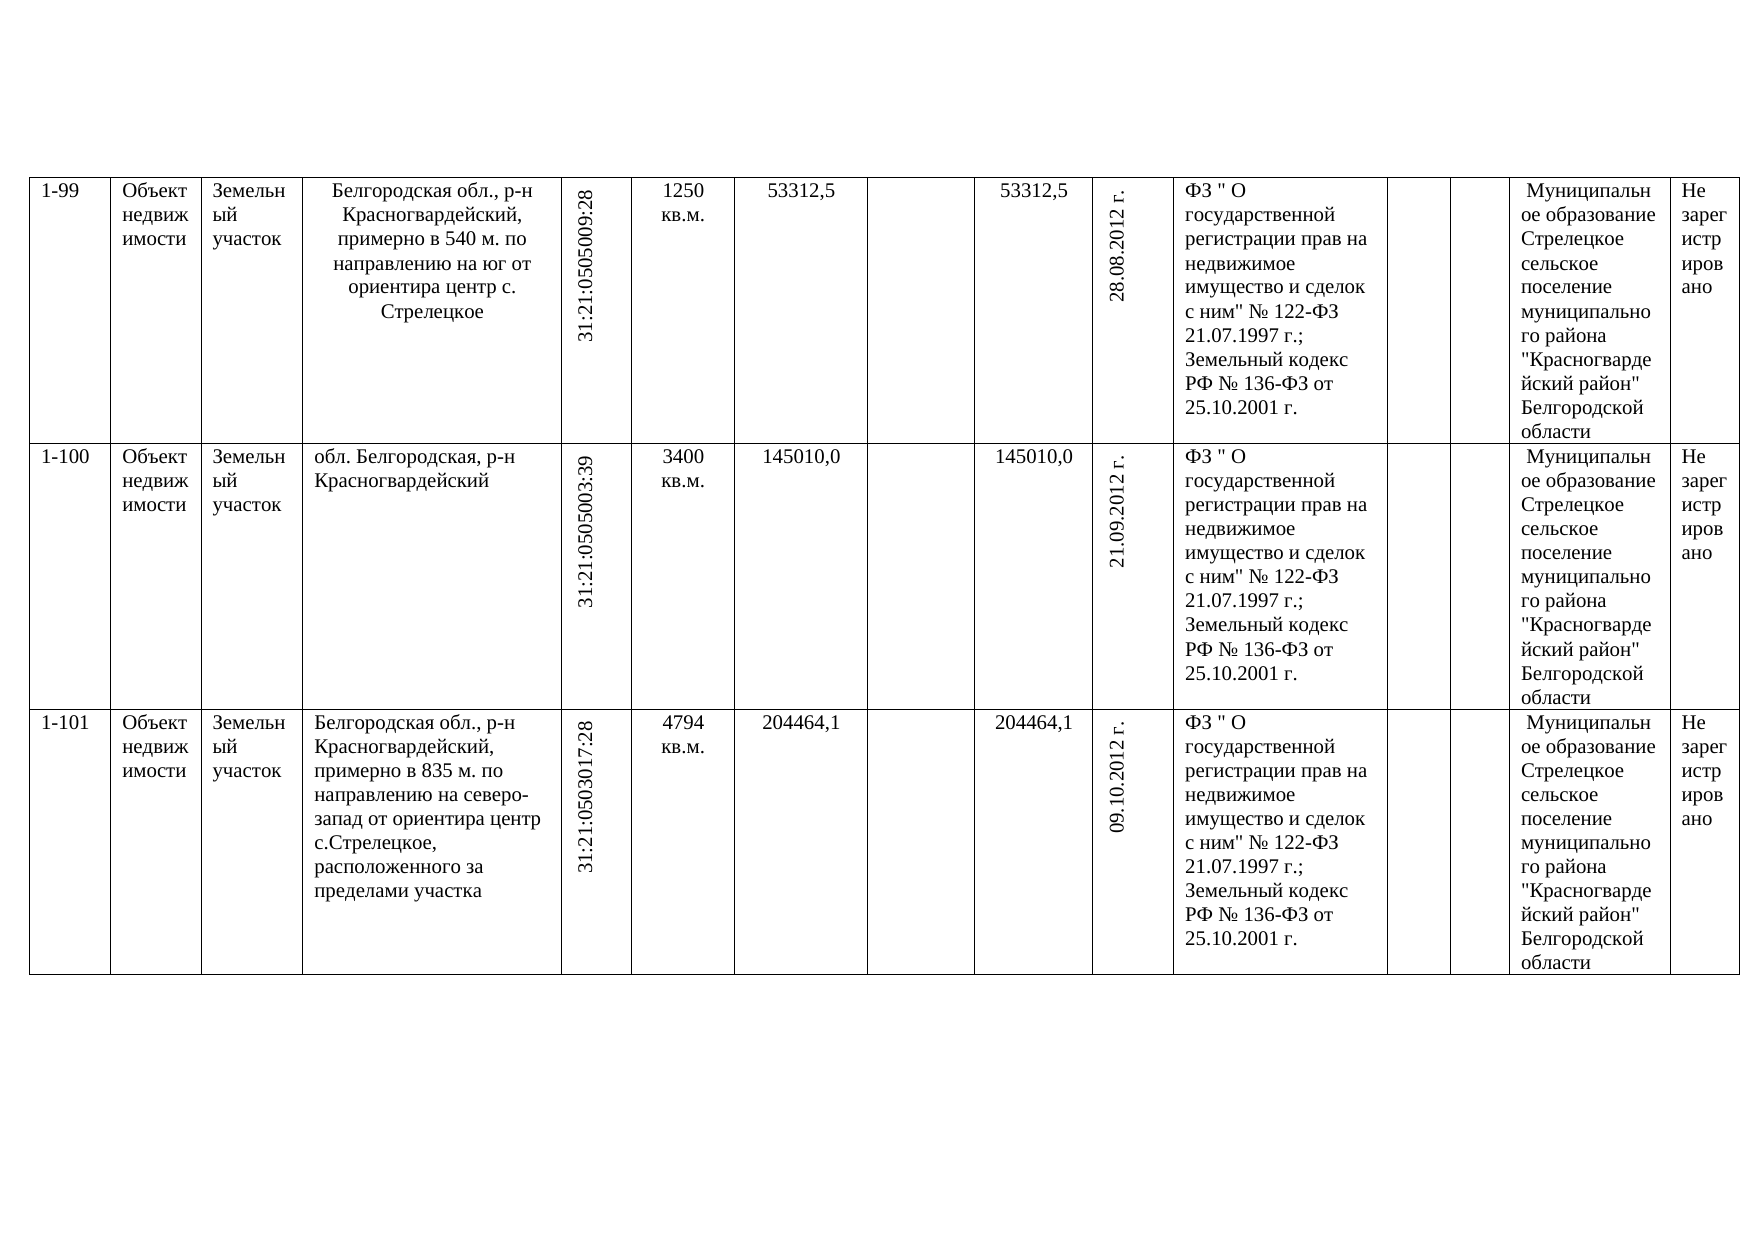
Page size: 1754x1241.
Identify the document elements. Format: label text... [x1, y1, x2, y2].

table_cell 31:21:0503017:28 [562, 710, 631, 974]
table_cell Объект недвижимости [111, 178, 201, 443]
table_cell обл. Белгородская, р-н Красногвардейский [303, 444, 561, 709]
table_cell 1-99 [30, 178, 110, 443]
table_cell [1510, 710, 1670, 974]
table_cell 3400 кв.м. [632, 444, 734, 709]
table_cell [1388, 178, 1450, 443]
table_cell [1174, 710, 1387, 974]
table_cell Земельный участок [202, 444, 302, 709]
table_cell Земельный участок [202, 710, 302, 974]
table_cell [868, 178, 974, 443]
table_cell 28.08.2012 г. [1093, 178, 1173, 443]
table_cell [1388, 710, 1450, 974]
table_cell Не зарегистрировано [1671, 178, 1739, 443]
table_cell 31:21:0505003:39 [562, 444, 631, 709]
table_cell 204464,1 [975, 710, 1092, 974]
table_cell [1451, 710, 1509, 974]
table_cell Объект недвижимости [111, 710, 201, 974]
table_cell Белгородская обл., р-н Красногвардейский, примерно в 835 м. по направлению на северо-запад от ориентира центр с.Стрелецкое, расположенного за пределами участка [303, 710, 561, 974]
table_cell [868, 444, 974, 709]
table_cell 21.09.2012 г. [1093, 444, 1173, 709]
table_cell [1451, 178, 1509, 443]
table_cell 145010,0 [735, 444, 867, 709]
table_cell 53312,5 [735, 178, 867, 443]
table_cell 09.10.2012 г. [1093, 710, 1173, 974]
table_cell Муниципальное образование Стрелецкое сельское поселение муниципального района "Красногвардейский район" Белгородской области [1510, 444, 1670, 709]
table_cell 204464,1 [735, 710, 867, 974]
table_cell [1388, 444, 1450, 709]
table_cell [868, 710, 974, 974]
table_cell 4794 кв.м. [632, 710, 734, 974]
table_cell Земельный участок [202, 178, 302, 443]
table_cell 53312,5 [975, 178, 1092, 443]
table_cell [1451, 444, 1509, 709]
table_cell 1-101 [30, 710, 110, 974]
table_cell Не зарегистрировано [1671, 710, 1739, 974]
table_cell Не зарегистрировано [1671, 444, 1739, 709]
table_cell 31:21:0505009:28 [562, 178, 631, 443]
table_cell ФЗ " О государственной регистрации прав на недвижимое имущество и сделок с ним" № 122-ФЗ 21.07.1997 г.; Земельный кодекс РФ № 136-ФЗ от 25.10.2001 г. [1174, 444, 1387, 709]
table_cell 145010,0 [975, 444, 1092, 709]
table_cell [1174, 178, 1387, 443]
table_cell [1510, 178, 1670, 443]
table_cell Белгородская обл., р-н Красногвардейский, примерно в 540 м. по направлению на юг от ориентира центр с. Стрелецкое [303, 178, 561, 443]
table_cell Объект недвижимости [111, 444, 201, 709]
table_cell 1-100 [30, 444, 110, 709]
table_cell 1250 кв.м. [632, 178, 734, 443]
